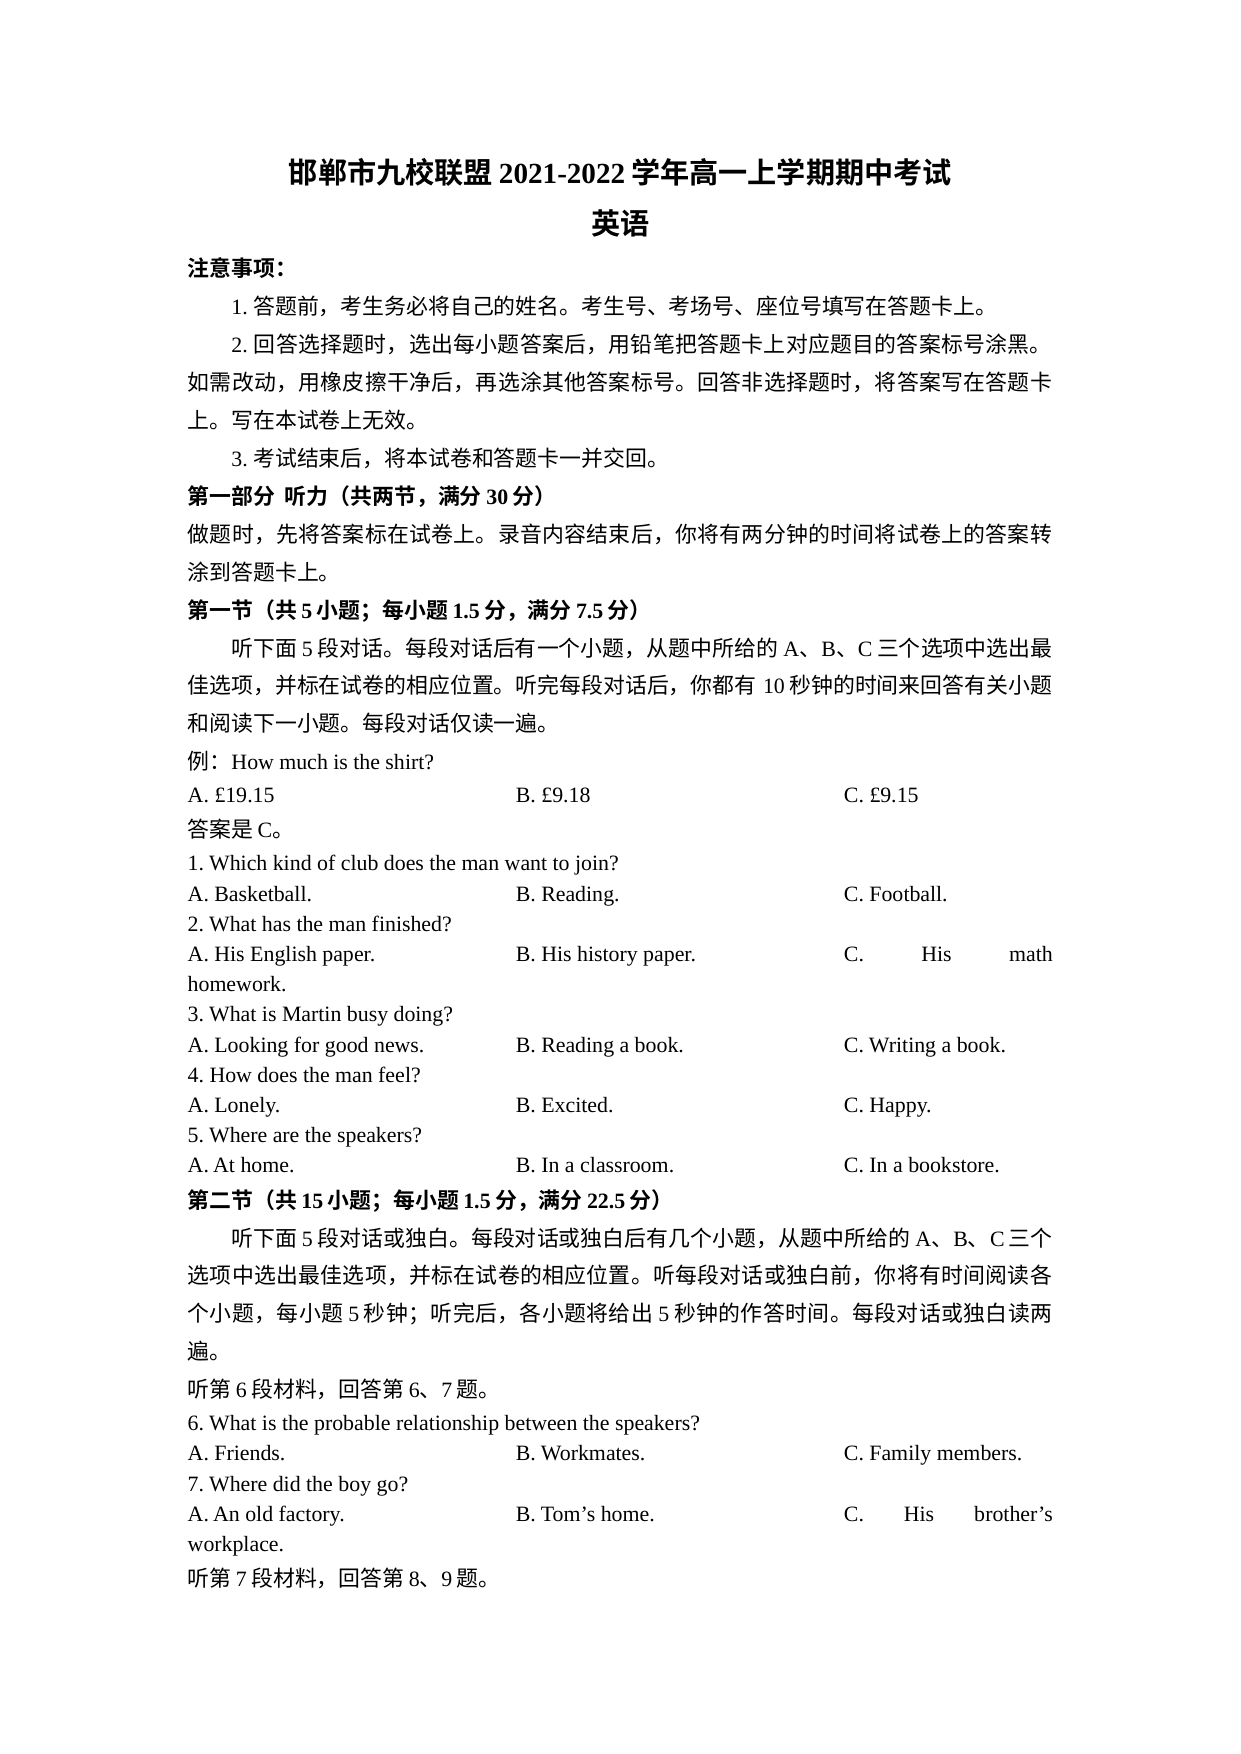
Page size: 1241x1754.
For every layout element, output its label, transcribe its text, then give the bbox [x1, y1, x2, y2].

text 答案是C。 [187, 812, 1053, 844]
text 7. Where did the boy go? [187, 1471, 1053, 1496]
text 听下面5段对话或独白。每段对话或独白后有几个小题，从题中所给的A、B、C三个选项中选出最佳选项，并标在试卷的相应位置。听每段对话或独白前，你将有时间阅读各个小题，每小题5秒钟；听完后，各小题将给出5秒钟的作答时间。每段对话或独白读两遍。 [187, 1221, 1053, 1366]
text 1. 答题前，考生务必将自己的姓名。考生号、考场号、座位号填写在答题卡上。 [187, 289, 1053, 321]
text 6. What is the probable relationship between the speakers? [187, 1410, 1053, 1435]
text A. At home. B. In a classroom. C. In a bookstore. [187, 1152, 1053, 1178]
text 5. Where are the speakers? [187, 1122, 1053, 1147]
text 3. 考试结束后，将本试卷和答题卡一并交回。 [187, 441, 1053, 473]
text 注意事项： [187, 251, 1053, 283]
text 做题时，先将答案标在试卷上。录音内容结束后，你将有两分钟的时间将试卷上的答案转涂到答题卡上。 [187, 517, 1053, 586]
text 3. What is Martin busy doing? [187, 1001, 1053, 1027]
text 2. What has the man finished? [187, 911, 1053, 936]
text 第一部分 听力（共两节，满分30分） [187, 479, 1053, 511]
text 英语 [187, 201, 1053, 243]
text 邯郸市九校联盟2021-2022学年高一上学期期中考试 [187, 150, 1053, 192]
text 1. Which kind of club does the man want to join? [187, 850, 1053, 876]
text A. Lonely. B. Excited. C. Happy. [187, 1092, 1053, 1117]
text 听下面5段对话。每段对话后有一个小题，从题中所给的A、B、C三个选项中选出最佳选项，并标在试卷的相应位置。听完每段对话后，你都有10秒钟的时间来回答有关小题和阅读下一小题。每段对话仅读一遍。 [187, 631, 1053, 738]
text 听第7段材料，回答第8、9题。 [187, 1561, 1053, 1593]
text A. Basketball. B. Reading. C. Football. [187, 881, 1053, 906]
text A. Looking for good news. B. Reading a book. C. Writing a book. [187, 1032, 1053, 1057]
text 例：How much is the shirt? [187, 744, 1053, 776]
text A. £19.15 B. £9.18 C. £9.15 [187, 782, 1053, 807]
text 第一节（共5小题；每小题1.5分，满分7.5分） [187, 593, 1053, 624]
text A. Friends. B. Workmates. C. Family members. [187, 1440, 1053, 1466]
text 第二节（共15小题；每小题1.5分，满分22.5分） [187, 1183, 1053, 1214]
text 4. How does the man feel? [187, 1062, 1053, 1087]
text A. His English paper. B. His history paper. C. His math homework. [187, 941, 1053, 996]
text 2. 回答选择题时，选出每小题答案后，用铅笔把答题卡上对应题目的答案标号涂黑。如需改动，用橡皮擦干净后，再选涂其他答案标号。回答非选择题时，将答案写在答题卡上。写在本试卷上无效。 [187, 327, 1053, 435]
text A. An old factory. B. Tom’s home. C. His brother’s workplace. [187, 1501, 1053, 1556]
text 听第6段材料，回答第6、7题。 [187, 1372, 1053, 1404]
